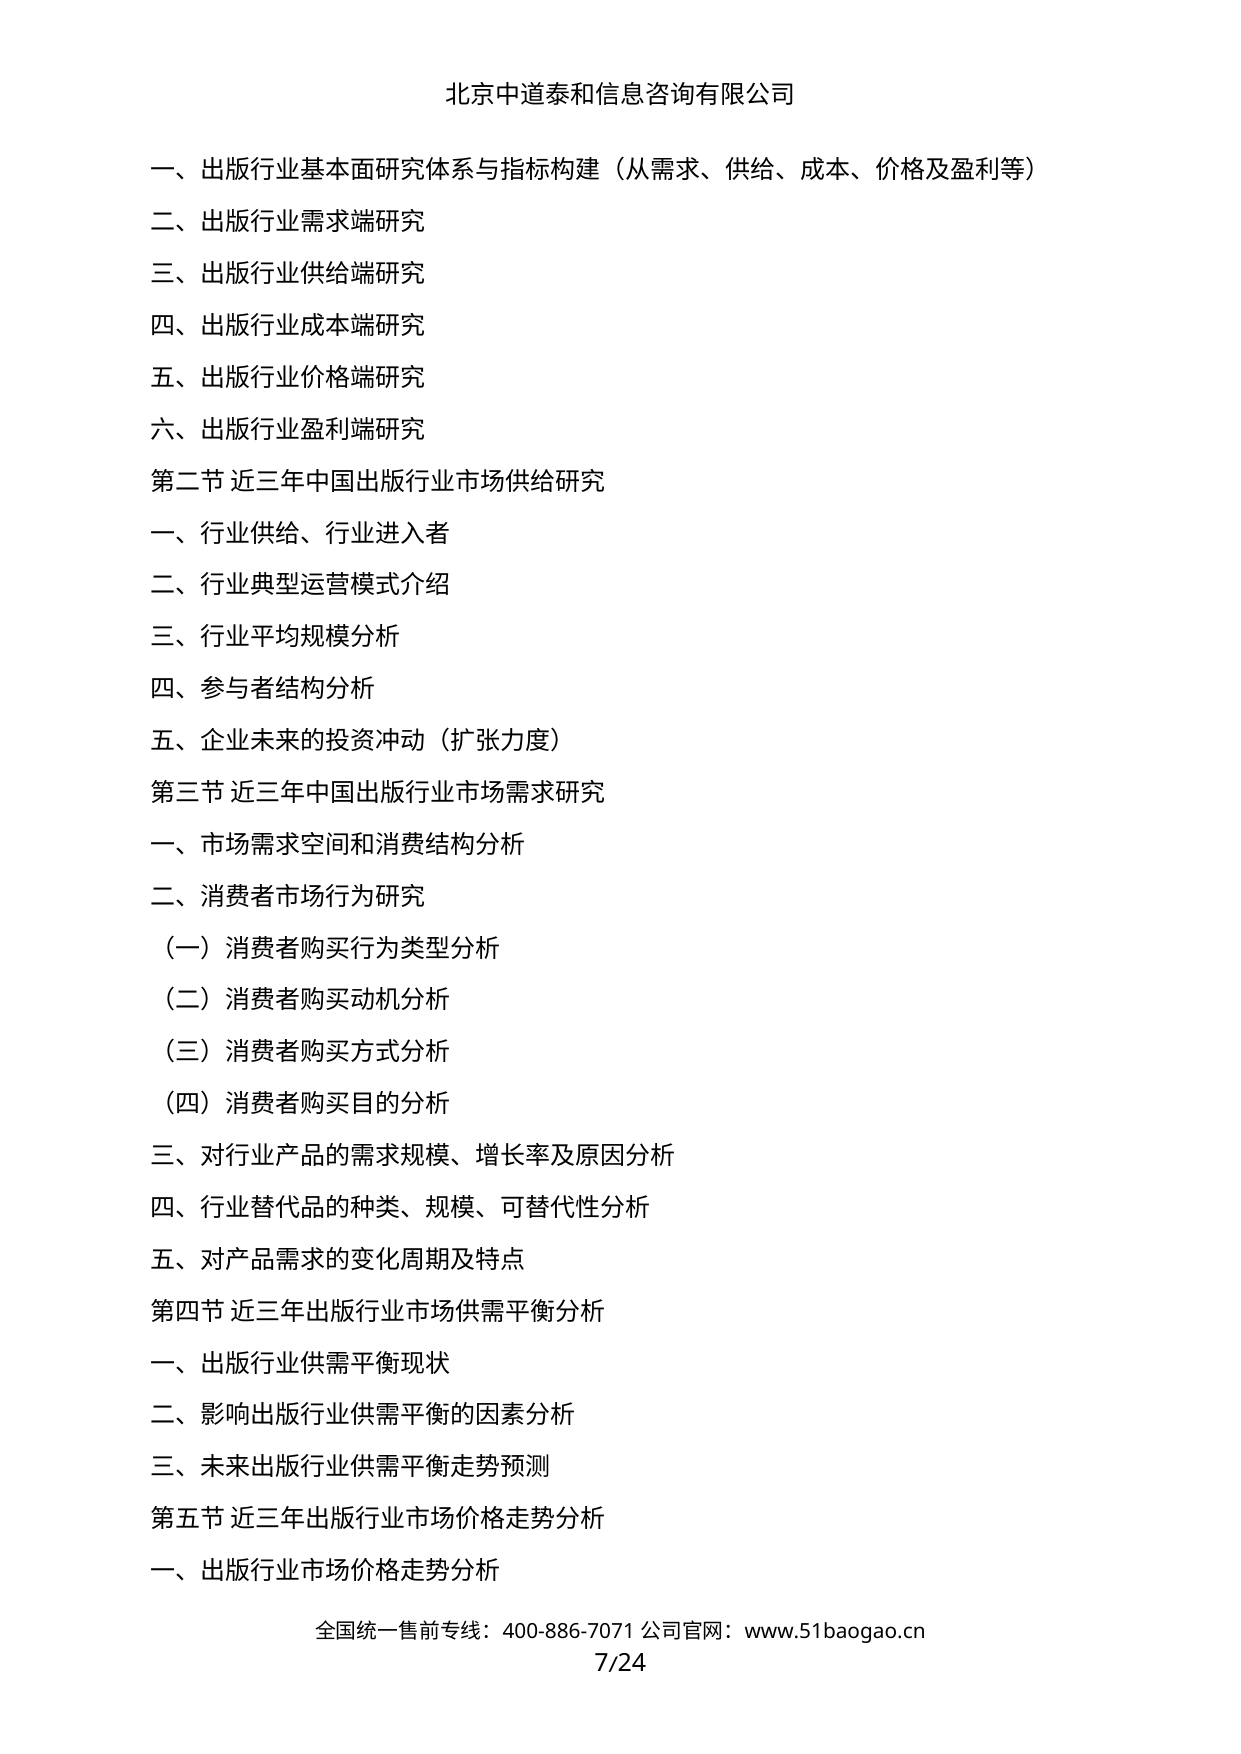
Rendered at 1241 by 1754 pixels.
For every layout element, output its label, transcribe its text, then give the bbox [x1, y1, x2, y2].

text 二、影响出版行业供需平衡的因素分析 [150, 1395, 1090, 1431]
text 五、对产品需求的变化周期及特点 [150, 1239, 1090, 1276]
text （二）消费者购买动机分析 [150, 980, 1090, 1016]
text 三、出版行业供给端研究 [150, 254, 1090, 290]
text 二、消费者市场行为研究 [150, 876, 1090, 912]
text 三、未来出版行业供需平衡走势预测 [150, 1447, 1090, 1483]
text 四、参与者结构分析 [150, 669, 1090, 705]
text 第五节 近三年出版行业市场价格走势分析 [150, 1499, 1090, 1535]
text 第三节 近三年中国出版行业市场需求研究 [150, 772, 1090, 809]
text 五、企业未来的投资冲动（扩张力度） [150, 721, 1090, 757]
text 四、行业替代品的种类、规模、可替代性分析 [150, 1187, 1090, 1224]
text 四、出版行业成本端研究 [150, 306, 1090, 342]
text 第二节 近三年中国出版行业市场供给研究 [150, 461, 1090, 497]
text 一、市场需求空间和消费结构分析 [150, 824, 1090, 861]
text 一、出版行业基本面研究体系与指标构建（从需求、供给、成本、价格及盈利等） [150, 150, 1090, 186]
text 第四节 近三年出版行业市场供需平衡分析 [150, 1291, 1090, 1327]
text 一、出版行业供需平衡现状 [150, 1343, 1090, 1379]
text 六、出版行业盈利端研究 [150, 409, 1090, 446]
text 二、行业典型运营模式介绍 [150, 565, 1090, 601]
text 二、出版行业需求端研究 [150, 202, 1090, 238]
text 三、行业平均规模分析 [150, 617, 1090, 653]
text 三、对行业产品的需求规模、增长率及原因分析 [150, 1136, 1090, 1172]
text （三）消费者购买方式分析 [150, 1032, 1090, 1068]
text 一、行业供给、行业进入者 [150, 513, 1090, 549]
text （一）消费者购买行为类型分析 [150, 928, 1090, 964]
text 五、出版行业价格端研究 [150, 357, 1090, 394]
text 一、出版行业市场价格走势分析 [150, 1551, 1090, 1587]
text （四）消费者购买目的分析 [150, 1084, 1090, 1120]
